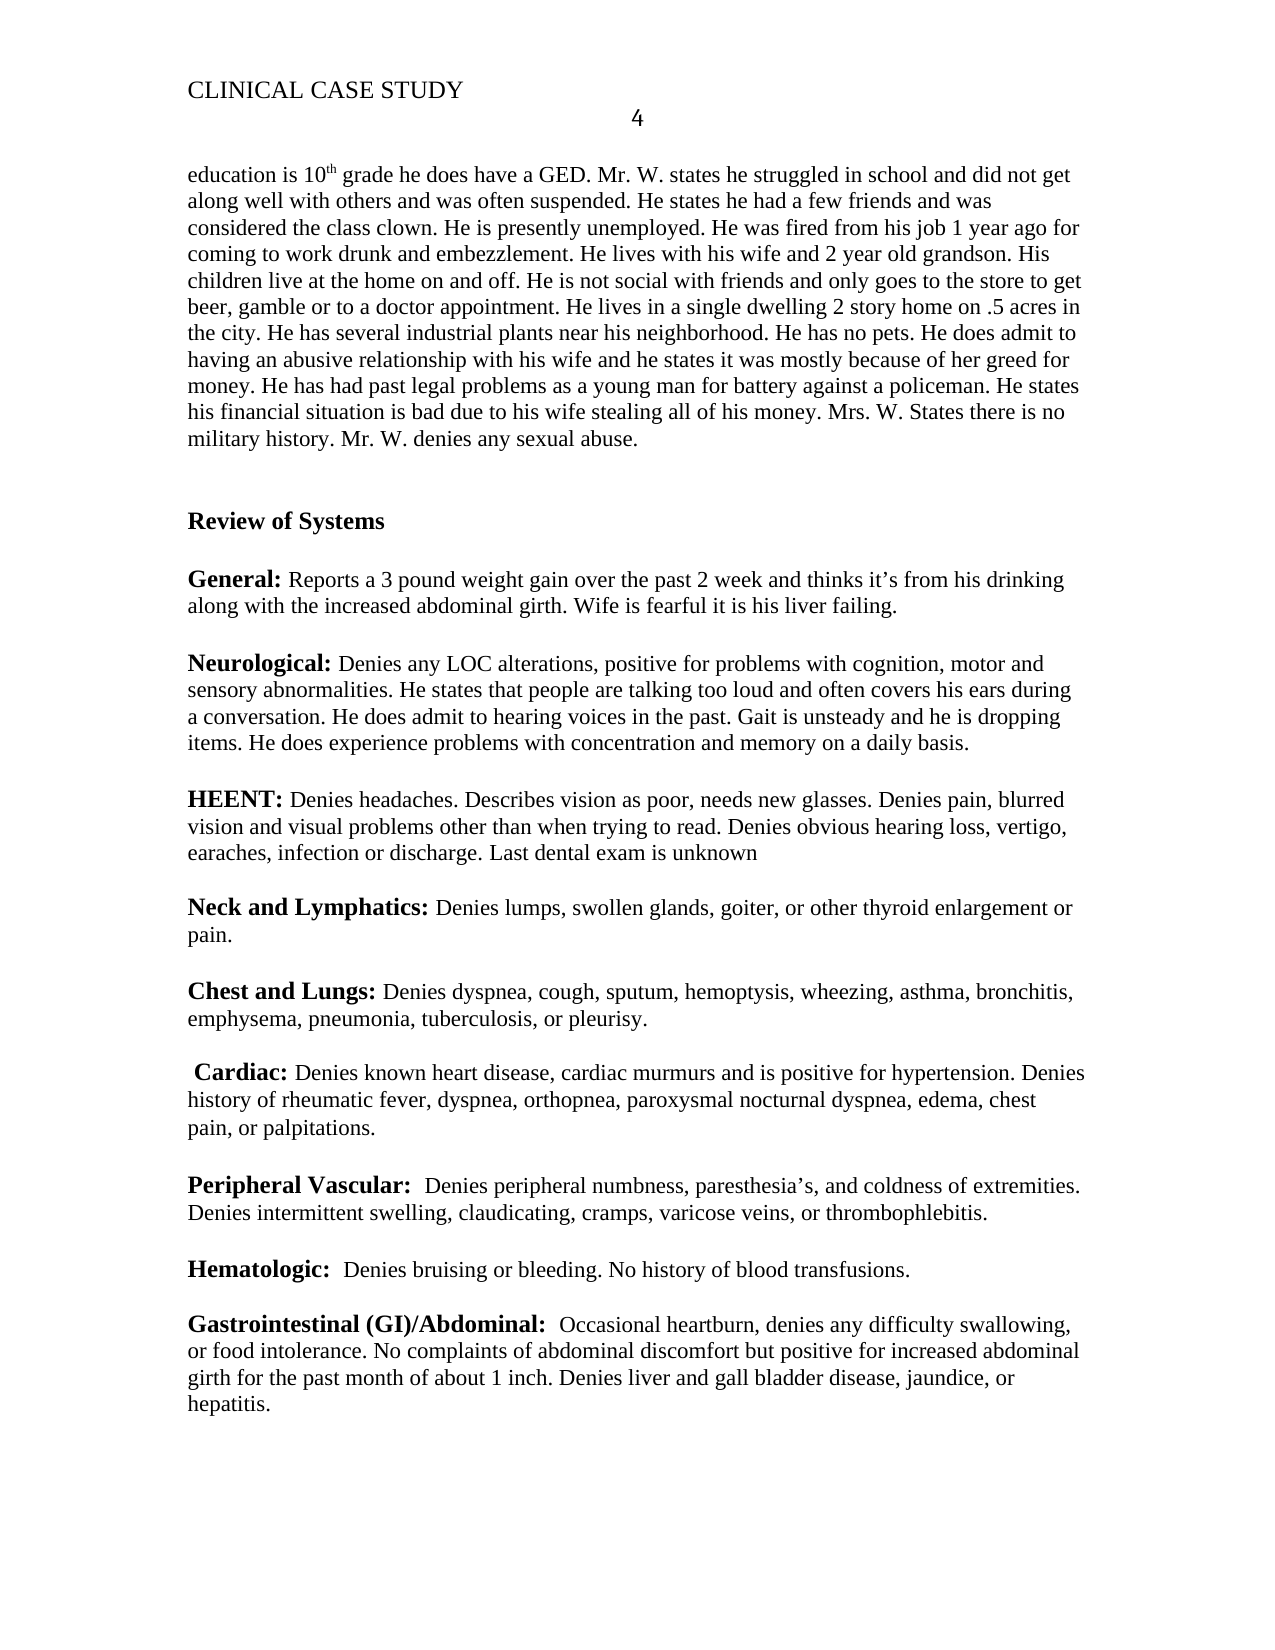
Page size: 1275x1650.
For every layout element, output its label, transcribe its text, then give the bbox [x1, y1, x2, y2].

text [187, 161, 1087, 451]
text General: Reports a 3 pound weight gain over the past 2 week and thinks it’s from his drinking along with the increased abdominal girth. Wife is fearful it is his liver failing. [187, 564, 1087, 619]
text Hematologic: Denies bruising or bleeding. No history of blood transfusions. [187, 1254, 1087, 1282]
text Gastrointestinal (GI)/Abdominal: Occasional heartburn, denies any difficulty swallowing, or food intolerance. No complaints of abdominal discomfort but positive for increased abdominal girth for the past month of about 1 inch. Denies liver and gall bladder disease, jaundice, or hepatitis. [187, 1309, 1087, 1417]
text HEENT: Denies headaches. Describes vision as poor, needs new glasses. Denies pain, blurred vision and visual problems other than when trying to read. Denies obvious hearing loss, vertigo, earaches, infection or discharge. Last dental exam is unknown [187, 784, 1087, 866]
text Neurological: Denies any LOC alterations, positive for problems with cognition, motor and sensory abnormalities. He states that people are talking too loud and often covers his ears during a conversation. He does admit to hearing voices in the past. Gait is unsteady and he is dropping items. He does experience problems with concentration and memory on a daily basis. [187, 648, 1087, 755]
text Cardiac: Denies known heart disease, cardiac murmurs and is positive for hypertension. Denies history of rheumatic fever, dyspnea, orthopnea, paroxysmal nocturnal dyspnea, edema, chest pain, or palpitations. [187, 1057, 1087, 1141]
text Review of Systems [187, 506, 1087, 535]
text Peripheral Vascular: Denies peripheral numbness, paresthesia’s, and coldness of extremities. Denies intermittent swelling, claudicating, cramps, varicose veins, or thrombophlebitis. [187, 1170, 1087, 1225]
text Neck and Lymphatics: Denies lumps, swollen glands, goiter, or other thyroid enlargement or pain. [187, 892, 1087, 947]
text Chest and Lungs: Denies dyspnea, cough, sputum, hemoptysis, wheezing, asthma, bronchitis, emphysema, pneumonia, tuberculosis, or pleurisy. [187, 976, 1087, 1031]
